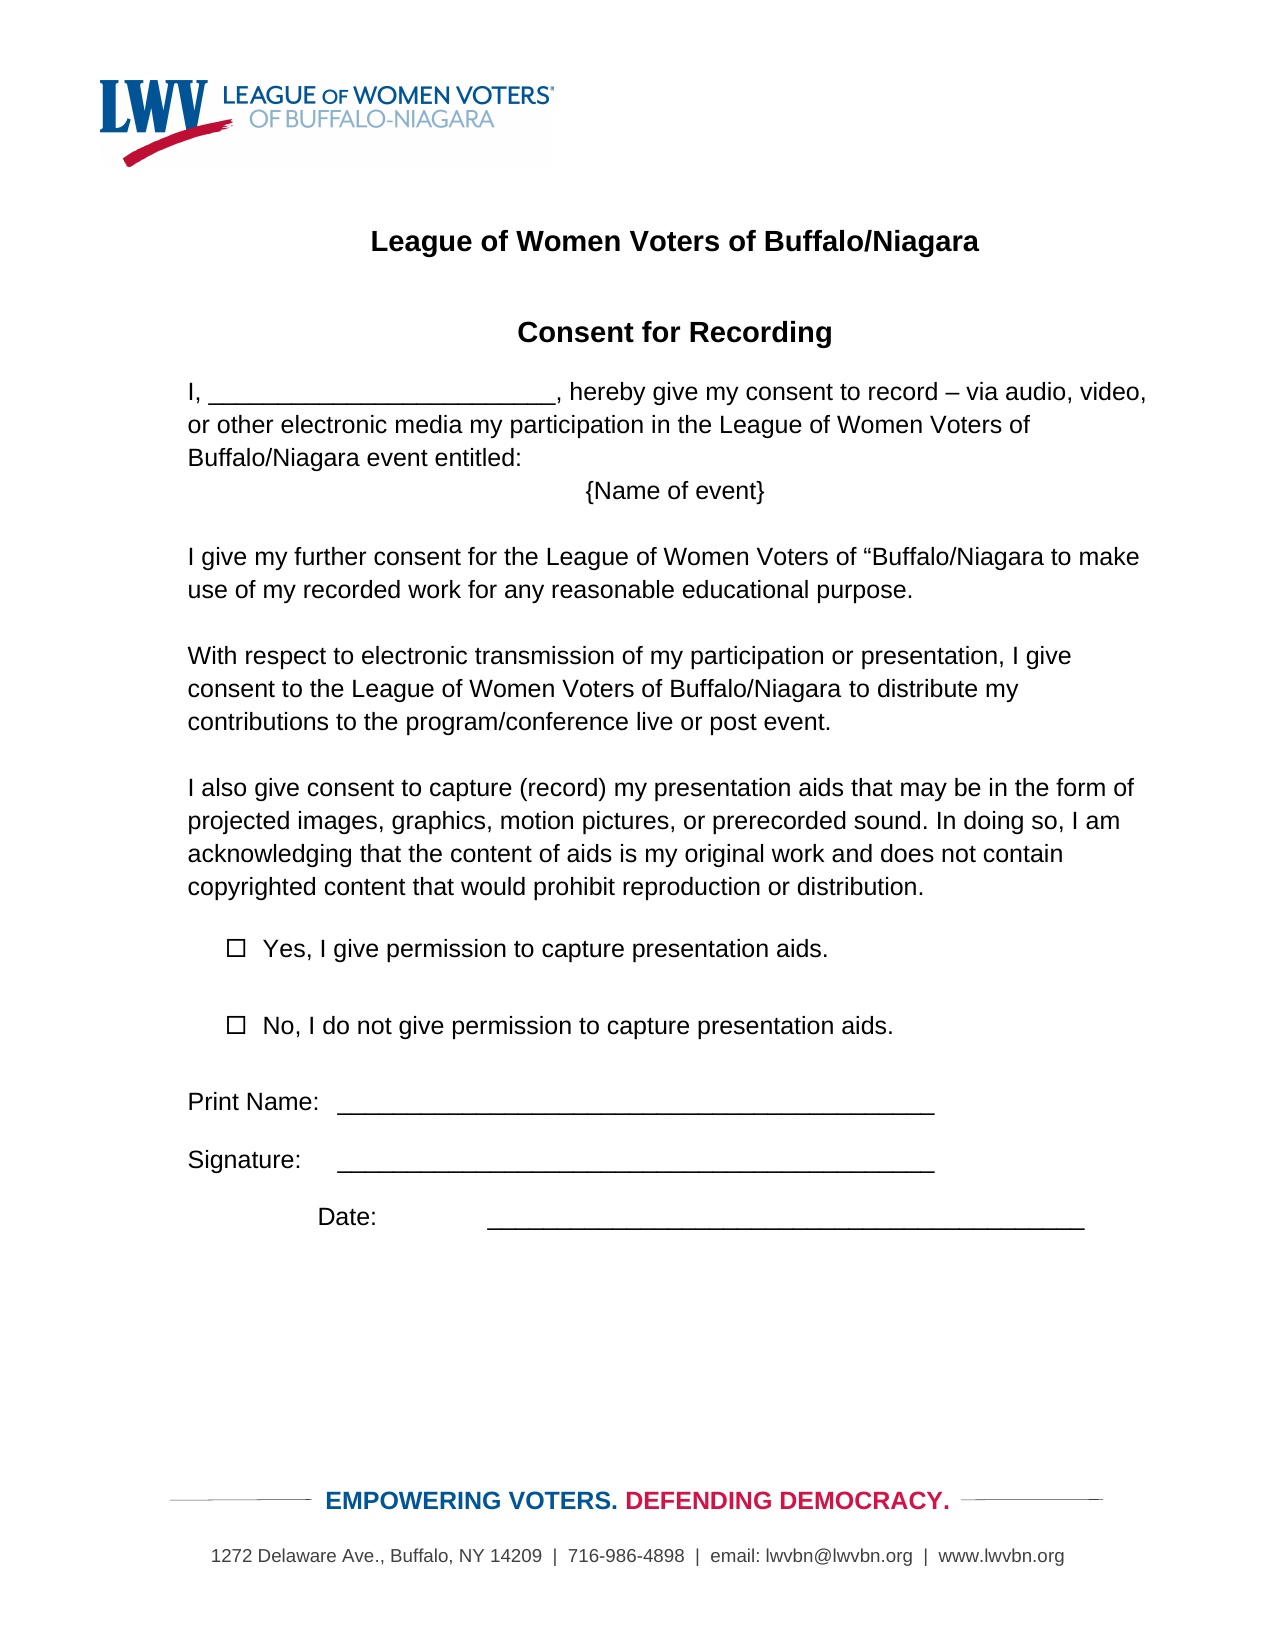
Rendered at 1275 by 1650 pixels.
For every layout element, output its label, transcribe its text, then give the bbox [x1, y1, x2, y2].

text I also give consent to capture (record) my presentation aids that may be in the form of projected images, graphics, motion pictures, or prerecorded sound. In doing so, I am acknowledging that the content of aids is my original work and does not contain copyrighted content that would prohibit reproduction or distribution. [187, 773, 1162, 901]
picture [100, 80, 555, 167]
list Yes, I give permission to capture presentation aids. [225, 934, 1162, 963]
text {Name of event} [187, 476, 1162, 505]
text Signature: ___________________________________________ [187, 1145, 1162, 1173]
text Consent for Recording [187, 315, 1162, 348]
text Print Name: ___________________________________________ [187, 1087, 1162, 1116]
text With respect to electronic transmission of my participation or presentation, I give consent to the League of Women Voters of Buffalo/Niagara to distribute my contributions to the program/conference live or post event. [187, 641, 1162, 736]
list No, I do not give permission to capture presentation aids. [225, 1011, 1162, 1039]
text Date: ___________________________________________ [187, 1202, 1162, 1231]
text League of Women Voters of Buffalo/Niagara [187, 224, 1162, 257]
text I, _________________________, hereby give my consent to record – via audio, video, or other electronic media my participation in the League of Women Voters of Buffalo/Niagara event entitled: [187, 377, 1162, 472]
text I give my further consent for the League of Women Voters of “Buffalo/Niagara to make use of my recorded work for any reasonable educational purpose. [187, 542, 1162, 604]
